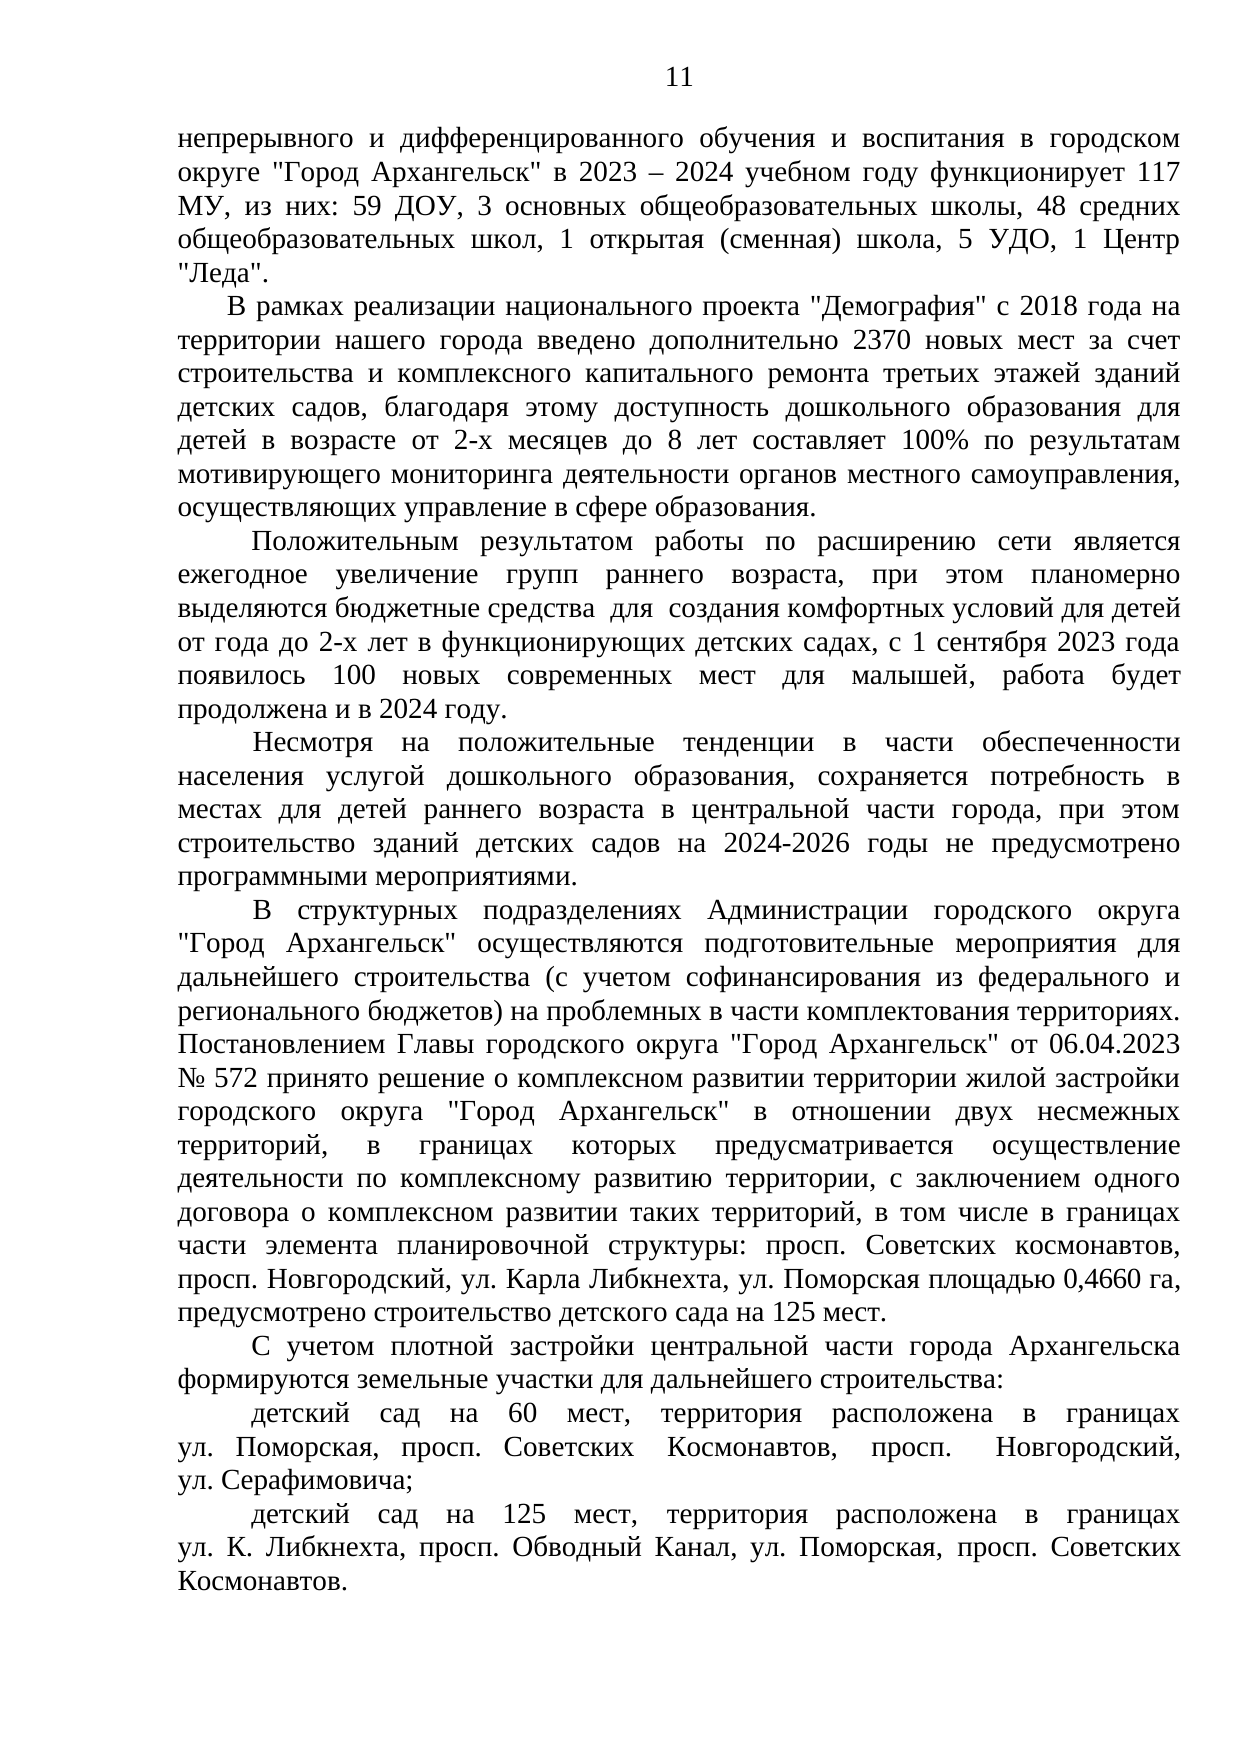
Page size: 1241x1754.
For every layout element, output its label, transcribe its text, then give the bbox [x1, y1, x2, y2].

text С учетом плотной застройки центральной части города Архангельска формируются земельные участки для дальнейшего строительства: [177, 1328, 1181, 1395]
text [177, 121, 1181, 288]
text Положительным результатом работы по расширению сети является ежегодное увеличение групп раннего возраста, при этом планомерно выделяются бюджетные средства для создания комфортных условий для детей от года до 2-х лет в функционирующих детских садах, с 1 сентября 2023 года появилось 100 новых современных мест для малышей, работа будет продолжена и в 2024 году. [177, 523, 1181, 724]
text Несмотря на положительные тенденции в части обеспеченности населения услугой дошкольного образования, сохраняется потребность в местах для детей раннего возраста в центральной части города, при этом строительство зданий детских садов на 2024-2026 годы не предусмотрено программными мероприятиями. [177, 724, 1181, 892]
text детский сад на 125 мест, территория расположена в границах ул. К. Либкнехта, просп. Обводный Канал, ул. Поморская, просп. Советских Космонавтов. [177, 1496, 1181, 1596]
text детский сад на 60 мест, территория расположена в границах ул. Поморская, просп. Советских Космонавтов, просп. Новгородский, ул. Серафимовича; [177, 1395, 1181, 1496]
text В структурных подразделениях Администрации городского округа "Город Архангельск" осуществляются подготовительные мероприятия для дальнейшего строительства (с учетом софинансирования из федерального и регионального бюджетов) на проблемных в части комплектования территориях. Постановлением Главы городского округа "Город Архангельск" от 06.04.2023 № 572 принято решение о комплексном развитии территории жилой застройки городского округа "Город Архангельск" в отношении двух несмежных территорий, в границах которых предусматривается осуществление деятельности по комплексному развитию территории, с заключением одного договора о комплексном развитии таких территорий, в том числе в границах части элемента планировочной структуры: просп. Советских космонавтов, просп. Новгородский, ул. Карла Либкнехта, ул. Поморская площадью 0,4660 га, предусмотрено строительство детского сада на 125 мест. [177, 892, 1181, 1328]
text В рамках реализации национального проекта "Демография" с 2018 года на территории нашего города введено дополнительно 2370 новых мест за счет строительства и комплексного капитального ремонта третьих этажей зданий детских садов, благодаря этому доступность дошкольного образования для детей в возрасте от 2-х месяцев до 8 лет составляет 100% по результатам мотивирующего мониторинга деятельности органов местного самоуправления, осуществляющих управление в сфере образования. [177, 288, 1181, 523]
